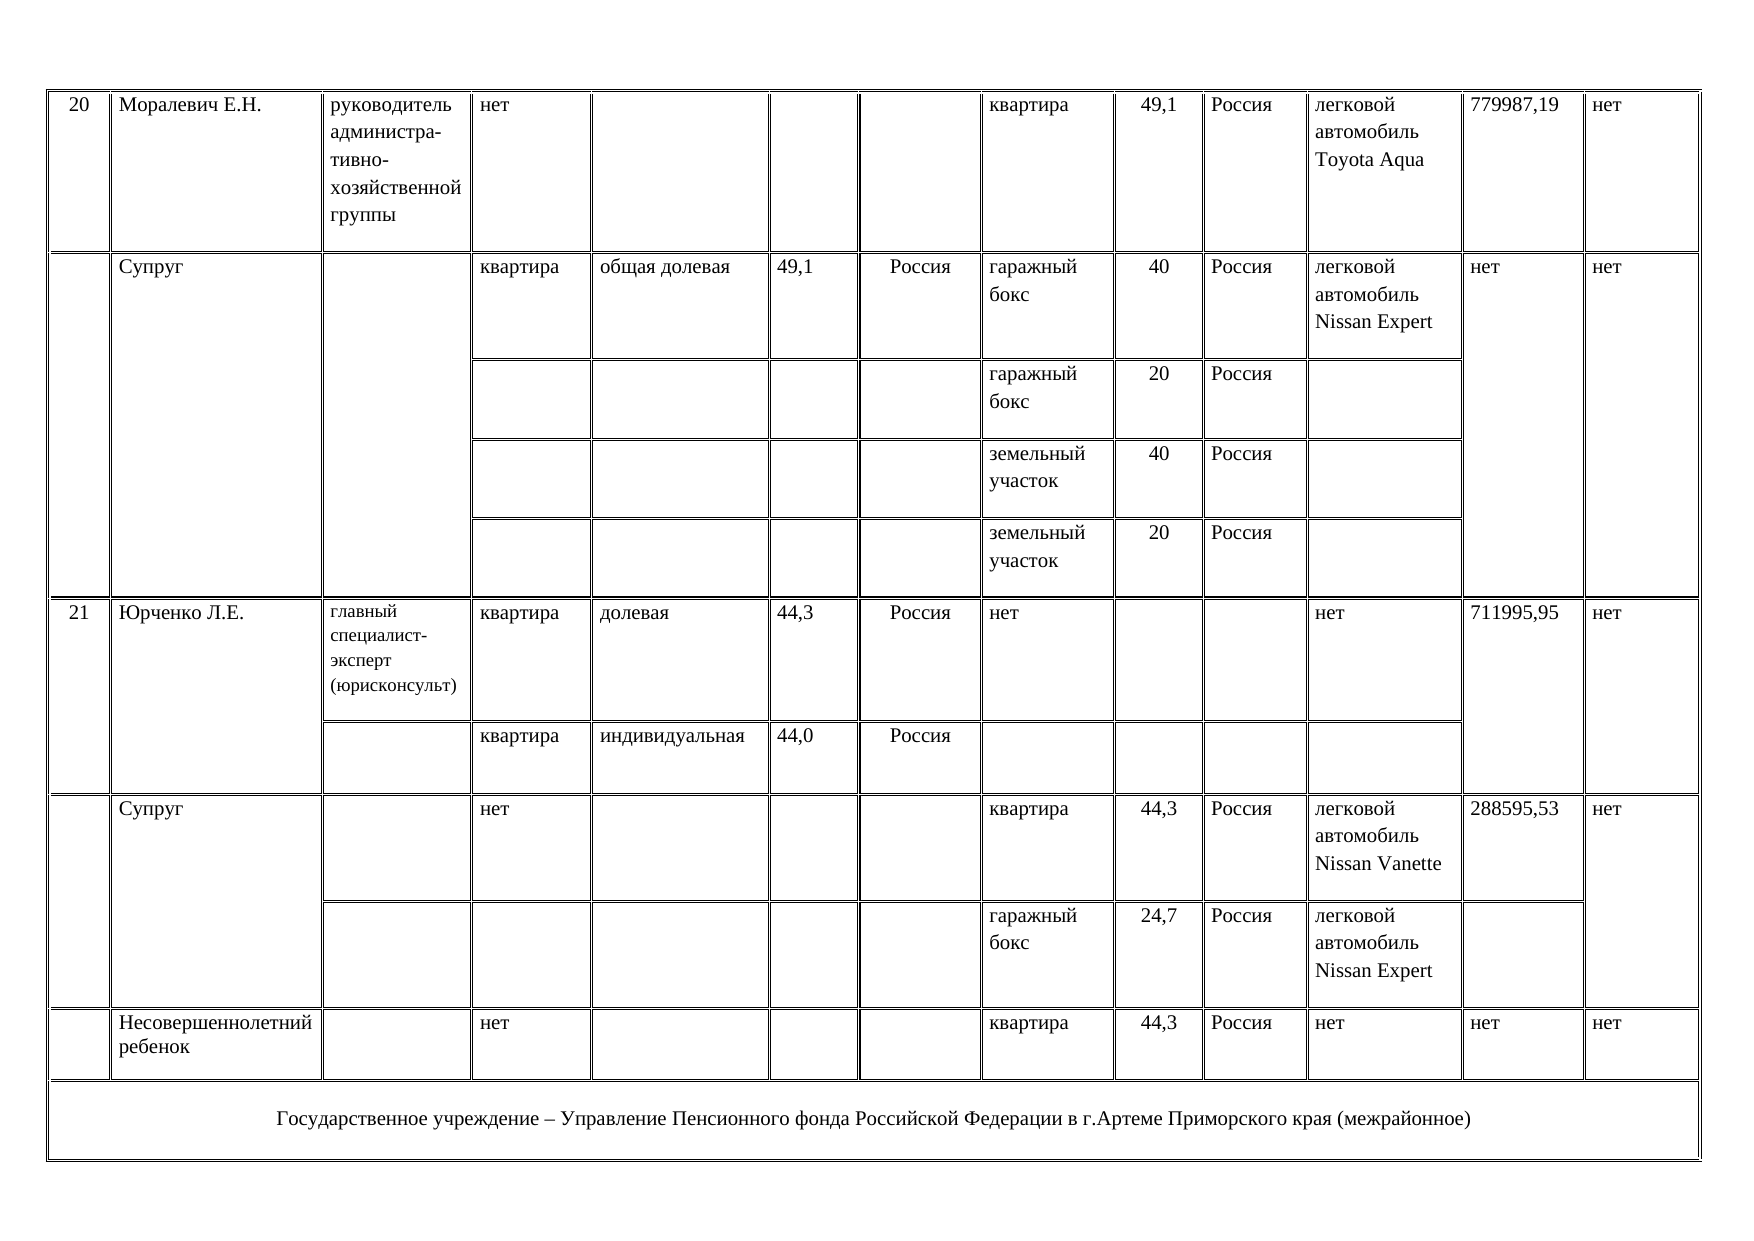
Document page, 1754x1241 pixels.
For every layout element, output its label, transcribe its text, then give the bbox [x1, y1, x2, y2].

table_cell легковой автомобиль Nissan Expert [1309, 254, 1461, 358]
table_cell [1205, 723, 1306, 792]
table_cell [771, 520, 857, 596]
table_cell [771, 796, 857, 899]
table_cell земельный участок [983, 441, 1113, 517]
table_cell 40 [1116, 441, 1202, 517]
table_cell нет [1464, 1010, 1583, 1079]
table_cell Россия [1205, 903, 1306, 1007]
table_cell Россия [1205, 1010, 1306, 1079]
table_cell 21 [49, 596, 109, 792]
table_cell 20 [49, 90, 111, 251]
table_cell нет [1309, 600, 1461, 720]
table_cell общая долевая [593, 254, 768, 358]
table_cell 40 [1116, 254, 1202, 358]
table_cell [983, 723, 1113, 792]
table_cell квартира [983, 1010, 1113, 1079]
table_cell гаражный бокс [983, 254, 1113, 358]
table_cell [1464, 903, 1583, 1007]
table_cell [593, 796, 768, 899]
table_cell [861, 796, 980, 899]
table_cell [1116, 600, 1202, 720]
table_cell [859, 92, 981, 251]
table_cell Юрченко Л.Е. [112, 600, 321, 792]
table_cell [1309, 723, 1461, 792]
table_cell гаражный бокс [983, 361, 1113, 437]
table_cell нет [1584, 90, 1700, 251]
table_cell [324, 723, 470, 792]
table_cell Несовершеннолетний ребенок [112, 1010, 321, 1079]
table_cell нет [1309, 1010, 1461, 1079]
table_cell [861, 361, 980, 437]
table_cell 49,1 [1115, 92, 1203, 251]
table_cell [593, 1010, 768, 1079]
table_cell нет [473, 1010, 590, 1079]
table_cell [593, 361, 768, 437]
table_cell легковой автомобиль Nissan Vanette [1309, 796, 1461, 899]
table_cell нет [473, 796, 590, 899]
table_cell [49, 1007, 109, 1079]
table_cell Россия [1203, 92, 1307, 251]
table_cell руководитель администра-тивно-хозяйственной группы [323, 90, 472, 251]
table_cell 44,0 [771, 723, 857, 792]
table_cell Моралевич Е.Н. [111, 92, 322, 251]
table_cell [473, 441, 590, 517]
table_cell 20 [1116, 361, 1202, 437]
table_cell Россия [1205, 796, 1306, 899]
table_cell квартира [473, 723, 590, 792]
table_cell [771, 903, 857, 1007]
table_cell квартира [473, 254, 590, 358]
table_cell [1309, 441, 1461, 517]
table_cell [324, 254, 470, 596]
table_cell нет [472, 90, 592, 251]
table_cell индивидуальная [593, 723, 768, 792]
table_cell нет [1586, 254, 1698, 596]
table_cell [473, 903, 590, 1007]
table_cell нет [1586, 600, 1698, 792]
table_cell [1205, 600, 1306, 720]
table_cell [771, 361, 857, 437]
table_cell [593, 903, 768, 1007]
table_cell легковой автомобиль Toyota Aqua [1307, 92, 1462, 251]
table_cell Россия [1205, 361, 1306, 437]
table_cell нет [1586, 1010, 1698, 1079]
table_cell [324, 796, 470, 899]
table_cell Россия [861, 723, 980, 792]
table_cell 44,3 [771, 600, 857, 720]
table_cell нет [1464, 254, 1583, 596]
table_cell Россия [861, 600, 980, 720]
table_cell [324, 1010, 470, 1079]
table_cell [593, 520, 768, 596]
table_cell [593, 441, 768, 517]
table_cell [861, 441, 980, 517]
table_cell 711995,95 [1464, 600, 1583, 792]
table_cell [324, 903, 470, 1007]
table_cell Супруг [112, 254, 321, 596]
table_cell 44,3 [1116, 1010, 1202, 1079]
table_cell [49, 793, 109, 1007]
table_cell Россия [1205, 254, 1306, 358]
table_cell [1116, 723, 1202, 792]
table_cell Супруг [112, 796, 321, 1007]
table_cell [1309, 361, 1461, 437]
table_cell гаражный бокс [983, 903, 1113, 1007]
table_cell [861, 903, 980, 1007]
table_cell [771, 441, 857, 517]
table_cell 24,7 [1116, 903, 1202, 1007]
table_cell [473, 361, 590, 437]
table_cell 20 [1116, 520, 1202, 596]
table_cell [769, 90, 859, 251]
table_cell Россия [1205, 441, 1306, 517]
table_cell квартира [983, 796, 1113, 899]
table_cell [473, 520, 590, 596]
table_cell [1309, 520, 1461, 596]
table_cell квартира [473, 600, 590, 720]
table_cell главный специалист-эксперт (юрисконсульт) [324, 600, 470, 720]
table_cell [861, 1010, 980, 1079]
table_cell 49,1 [771, 254, 857, 358]
table_cell нет [1586, 796, 1698, 1007]
table_cell [47, 251, 111, 596]
table_cell Россия [1205, 520, 1306, 596]
table_cell Государственное учреждение – Управление Пенсионного фонда Российской Федерации в г.Артеме Приморского края (межрайонное) [47, 1079, 1700, 1159]
table_cell [592, 92, 769, 251]
table_cell долевая [593, 600, 768, 720]
table_cell Россия [861, 254, 980, 358]
table_cell нет [983, 600, 1113, 720]
table_cell 288595,53 [1464, 796, 1583, 899]
table_cell легковой автомобиль Nissan Expert [1309, 903, 1461, 1007]
table_cell [771, 1010, 857, 1079]
table_cell квартира [981, 92, 1114, 251]
table_cell земельный участок [983, 520, 1113, 596]
table_cell 44,3 [1116, 796, 1202, 899]
table_cell [861, 520, 980, 596]
table_cell 779987,19 [1463, 92, 1584, 251]
